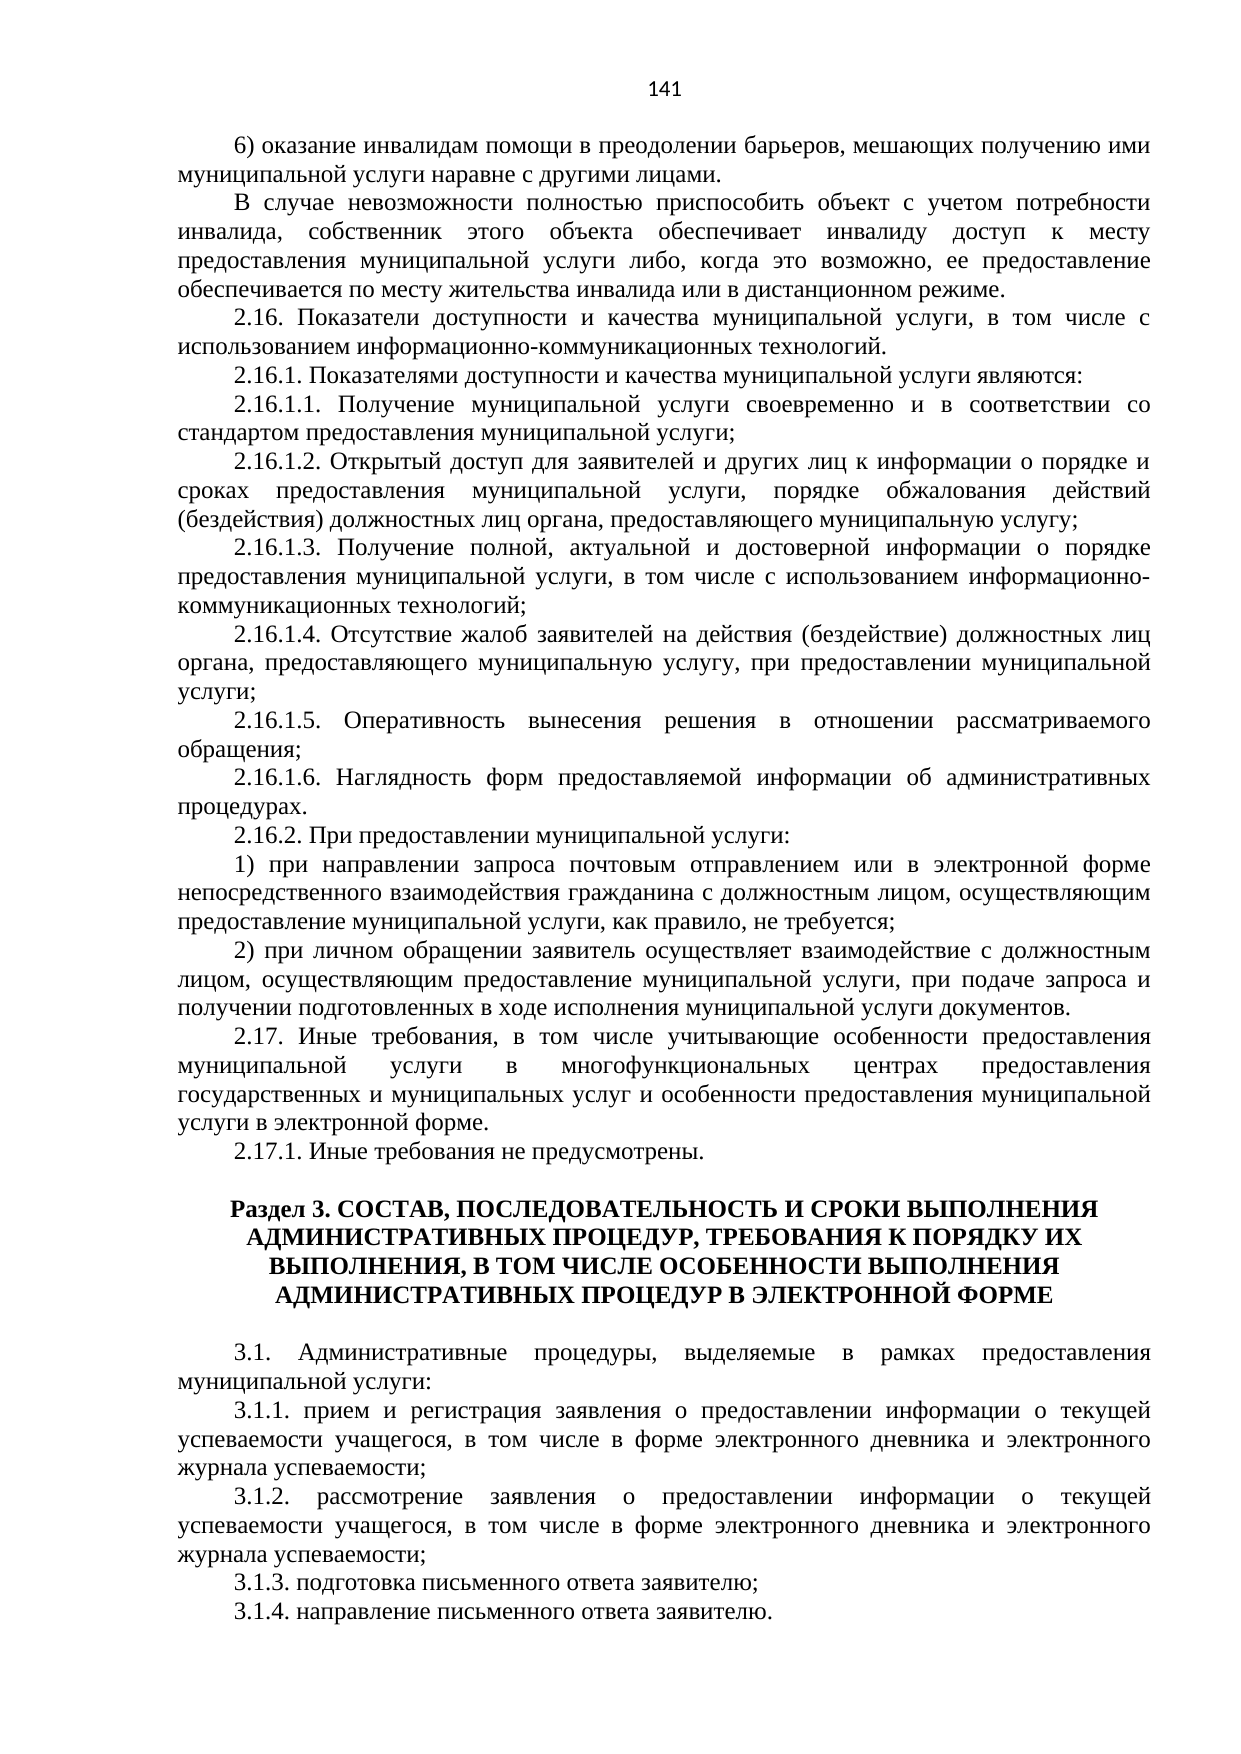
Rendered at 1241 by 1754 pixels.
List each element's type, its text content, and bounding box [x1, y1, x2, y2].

text Раздел 3. СОСТАВ, ПОСЛЕДОВАТЕЛЬНОСТЬ И СРОКИ ВЫПОЛНЕНИЯ АДМИНИСТРАТИВНЫХ ПРОЦЕДУР, ТРЕБОВАНИЯ К ПОРЯДКУ ИХ ВЫПОЛНЕНИЯ, В ТОМ ЧИСЛЕ ОСОБЕННОСТИ ВЫПОЛНЕНИЯ АДМИНИСТРАТИВНЫХ ПРОЦЕДУР В ЭЛЕКТРОННОЙ ФОРМЕ [177, 1194, 1152, 1309]
text 2.16.1.3. Получение полной, актуальной и достоверной информации о порядке предоставления муниципальной услуги, в том числе с использованием информационно-коммуникационных технологий; [177, 532, 1152, 619]
text 1) при направлении запроса почтовым отправлением или в электронной форме непосредственного взаимодействия гражданина с должностным лицом, осуществляющим предоставление муниципальной услуги, как правило, не требуется; [177, 849, 1152, 935]
text 3.1.3. подготовка письменного ответа заявителю; [177, 1567, 1152, 1596]
text 2) при личном обращении заявитель осуществляет взаимодействие с должностным лицом, осуществляющим предоставление муниципальной услуги, при подаче запроса и получении подготовленных в ходе исполнения муниципальной услуги документов. [177, 935, 1152, 1021]
text 2.17. Иные требования, в том числе учитывающие особенности предоставления муниципальной услуги в многофункциональных центрах предоставления государственных и муниципальных услуг и особенности предоставления муниципальной услуги в электронной форме. [177, 1021, 1152, 1136]
text 3.1.1. прием и регистрация заявления о предоставлении информации о текущей успеваемости учащегося, в том числе в форме электронного дневника и электронного журнала успеваемости; [177, 1395, 1152, 1481]
text 6) оказание инвалидам помощи в преодолении барьеров, мешающих получению ими муниципальной услуги наравне с другими лицами. [177, 130, 1152, 187]
text 2.16. Показатели доступности и качества муниципальной услуги, в том числе с использованием информационно-коммуникационных технологий. [177, 302, 1152, 360]
text 2.16.1.4. Отсутствие жалоб заявителей на действия (бездействие) должностных лиц органа, предоставляющего муниципальную услугу, при предоставлении муниципальной услуги; [177, 619, 1152, 705]
text 3.1.2. рассмотрение заявления о предоставлении информации о текущей успеваемости учащегося, в том числе в форме электронного дневника и электронного журнала успеваемости; [177, 1481, 1152, 1567]
text 3.1.4. направление письменного ответа заявителю. [177, 1596, 1152, 1625]
text 2.16.1.6. Наглядность форм предоставляемой информации об административных процедурах. [177, 762, 1152, 820]
text 2.16.2. При предоставлении муниципальной услуги: [177, 820, 1152, 849]
text 2.16.1.2. Открытый доступ для заявителей и других лиц к информации о порядке и сроках предоставления муниципальной услуги, порядке обжалования действий (бездействия) должностных лиц органа, предоставляющего муниципальную услугу; [177, 446, 1152, 532]
text 2.16.1. Показателями доступности и качества муниципальной услуги являются: [177, 360, 1152, 389]
text В случае невозможности полностью приспособить объект с учетом потребности инвалида, собственник этого объекта обеспечивает инвалиду доступ к месту предоставления муниципальной услуги либо, когда это возможно, ее предоставление обеспечивается по месту жительства инвалида или в дистанционном режиме. [177, 187, 1152, 302]
text 3.1. Административные процедуры, выделяемые в рамках предоставления муниципальной услуги: [177, 1337, 1152, 1395]
text 2.17.1. Иные требования не предусмотрены. [177, 1136, 1152, 1165]
text 2.16.1.5. Оперативность вынесения решения в отношении рассматриваемого обращения; [177, 705, 1152, 762]
text 2.16.1.1. Получение муниципальной услуги своевременно и в соответствии со стандартом предоставления муниципальной услуги; [177, 389, 1152, 446]
